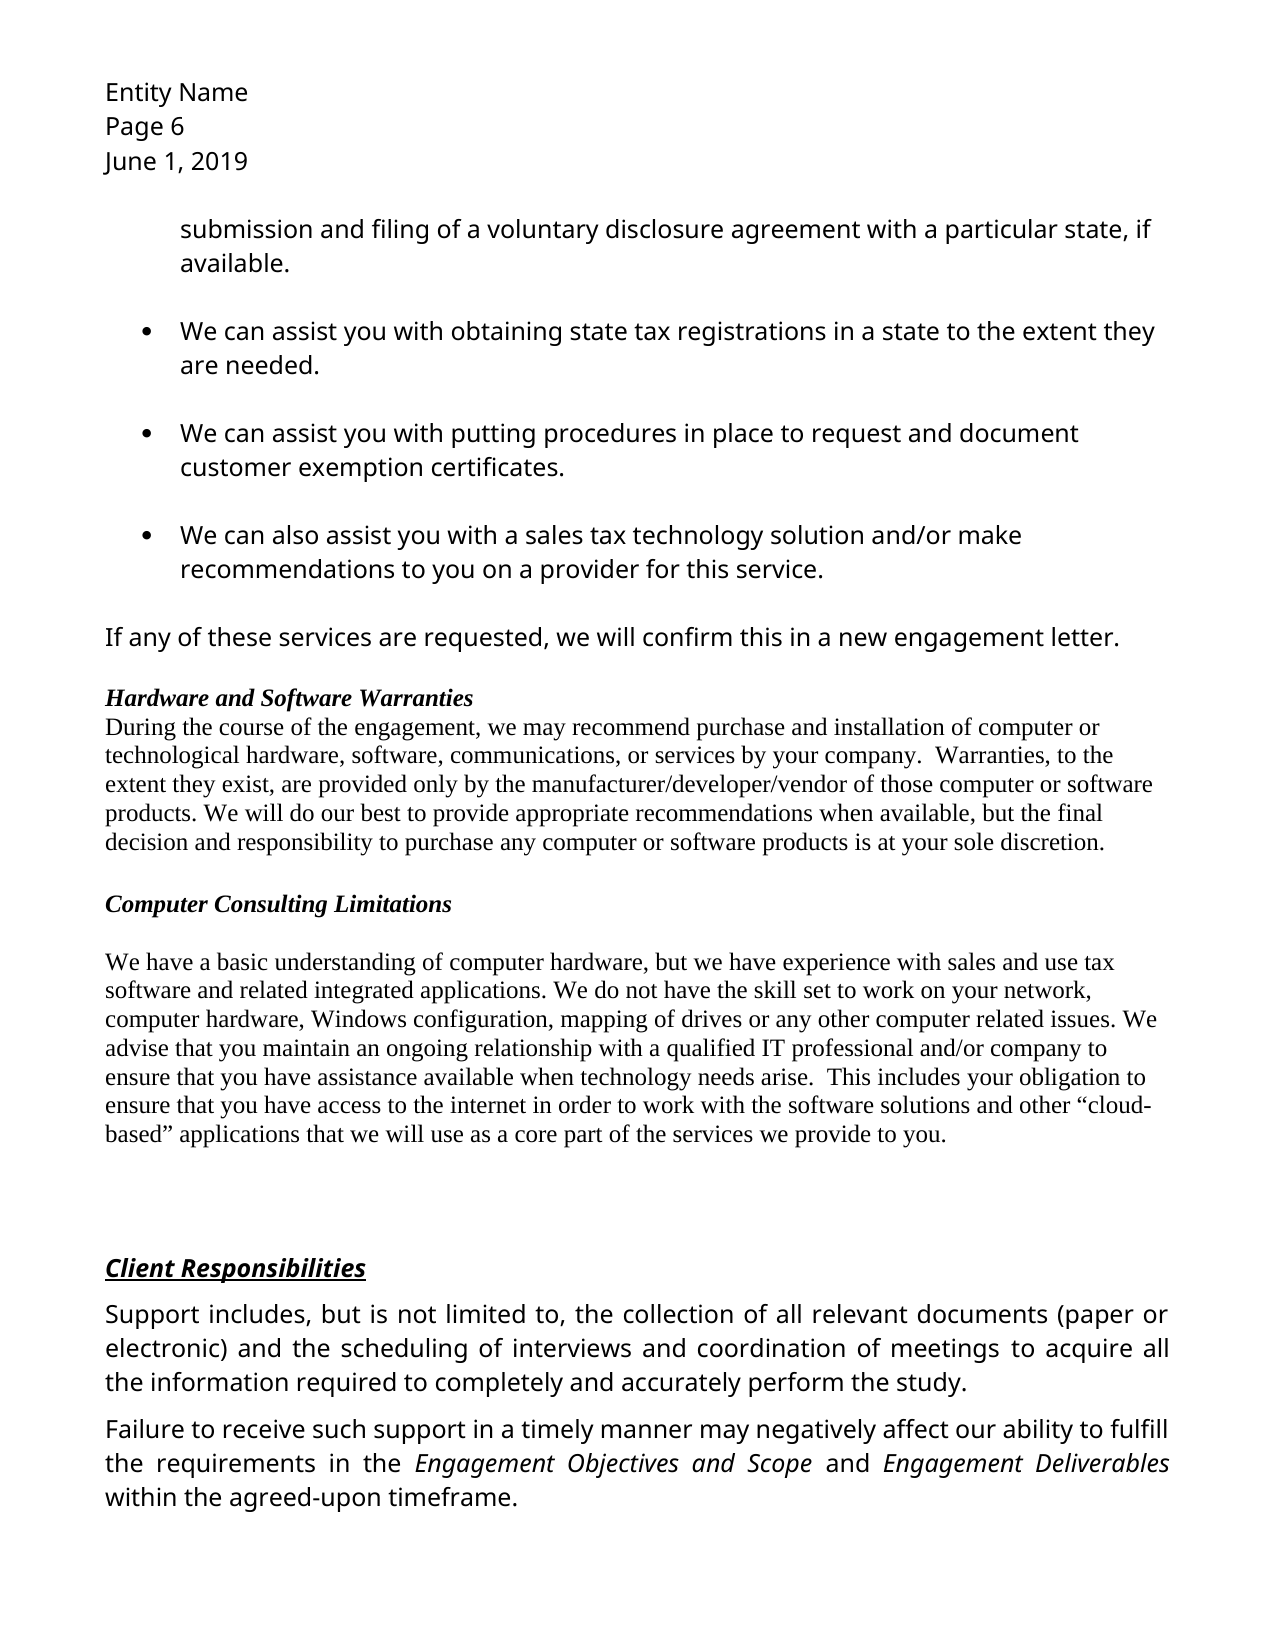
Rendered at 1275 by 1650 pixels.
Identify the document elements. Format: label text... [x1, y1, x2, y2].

text Client Responsibilities [105, 1250, 1170, 1284]
text Hardware and Software Warranties [105, 683, 1170, 712]
text Failure to receive such support in a timely manner may negatively affect our ability to fulfill the requirements in the Engagement Objectives and Scope and Engagement Deliverables within the agreed-upon timeframe. [105, 1412, 1170, 1514]
text Computer Consulting Limitations [105, 889, 1170, 918]
text During the course of the engagement, we may recommend purchase and installation of computer or technological hardware, software, communications, or services by your company. Warranties, to the extent they exist, are provided only by the manufacturer/developer/vendor of those computer or software products. We will do our best to provide appropriate recommendations when available, but the final decision and responsibility to purchase any computer or software products is at your sole discretion. [105, 712, 1170, 855]
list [142, 211, 1170, 279]
text If any of these services are requested, we will confirm this in a new engagement letter. [105, 620, 1170, 654]
text Support includes, but is not limited to, the collection of all relevant documents (paper or electronic) and the scheduling of interviews and coordination of meetings to acquire all the information required to completely and accurately perform the study. [105, 1297, 1170, 1399]
list We can assist you with obtaining state tax registrations in a state to the extent they are needed. [142, 313, 1170, 382]
list We can also assist you with a sales tax technology solution and/or make recommendations to you on a provider for this service. [142, 518, 1170, 586]
text We have a basic understanding of computer hardware, but we have experience with sales and use tax software and related integrated applications. We do not have the skill set to work on your network, computer hardware, Windows configuration, mapping of drives or any other computer related issues. We advise that you maintain an ongoing relationship with a qualified IT professional and/or company to ensure that you have assistance available when technology needs arise. This includes your obligation to ensure that you have access to the internet in order to work with the software solutions and other “cloud-based” applications that we will use as a core part of the services we provide to you. [105, 947, 1170, 1148]
list We can assist you with putting procedures in place to request and document customer exemption certificates. [142, 416, 1170, 484]
